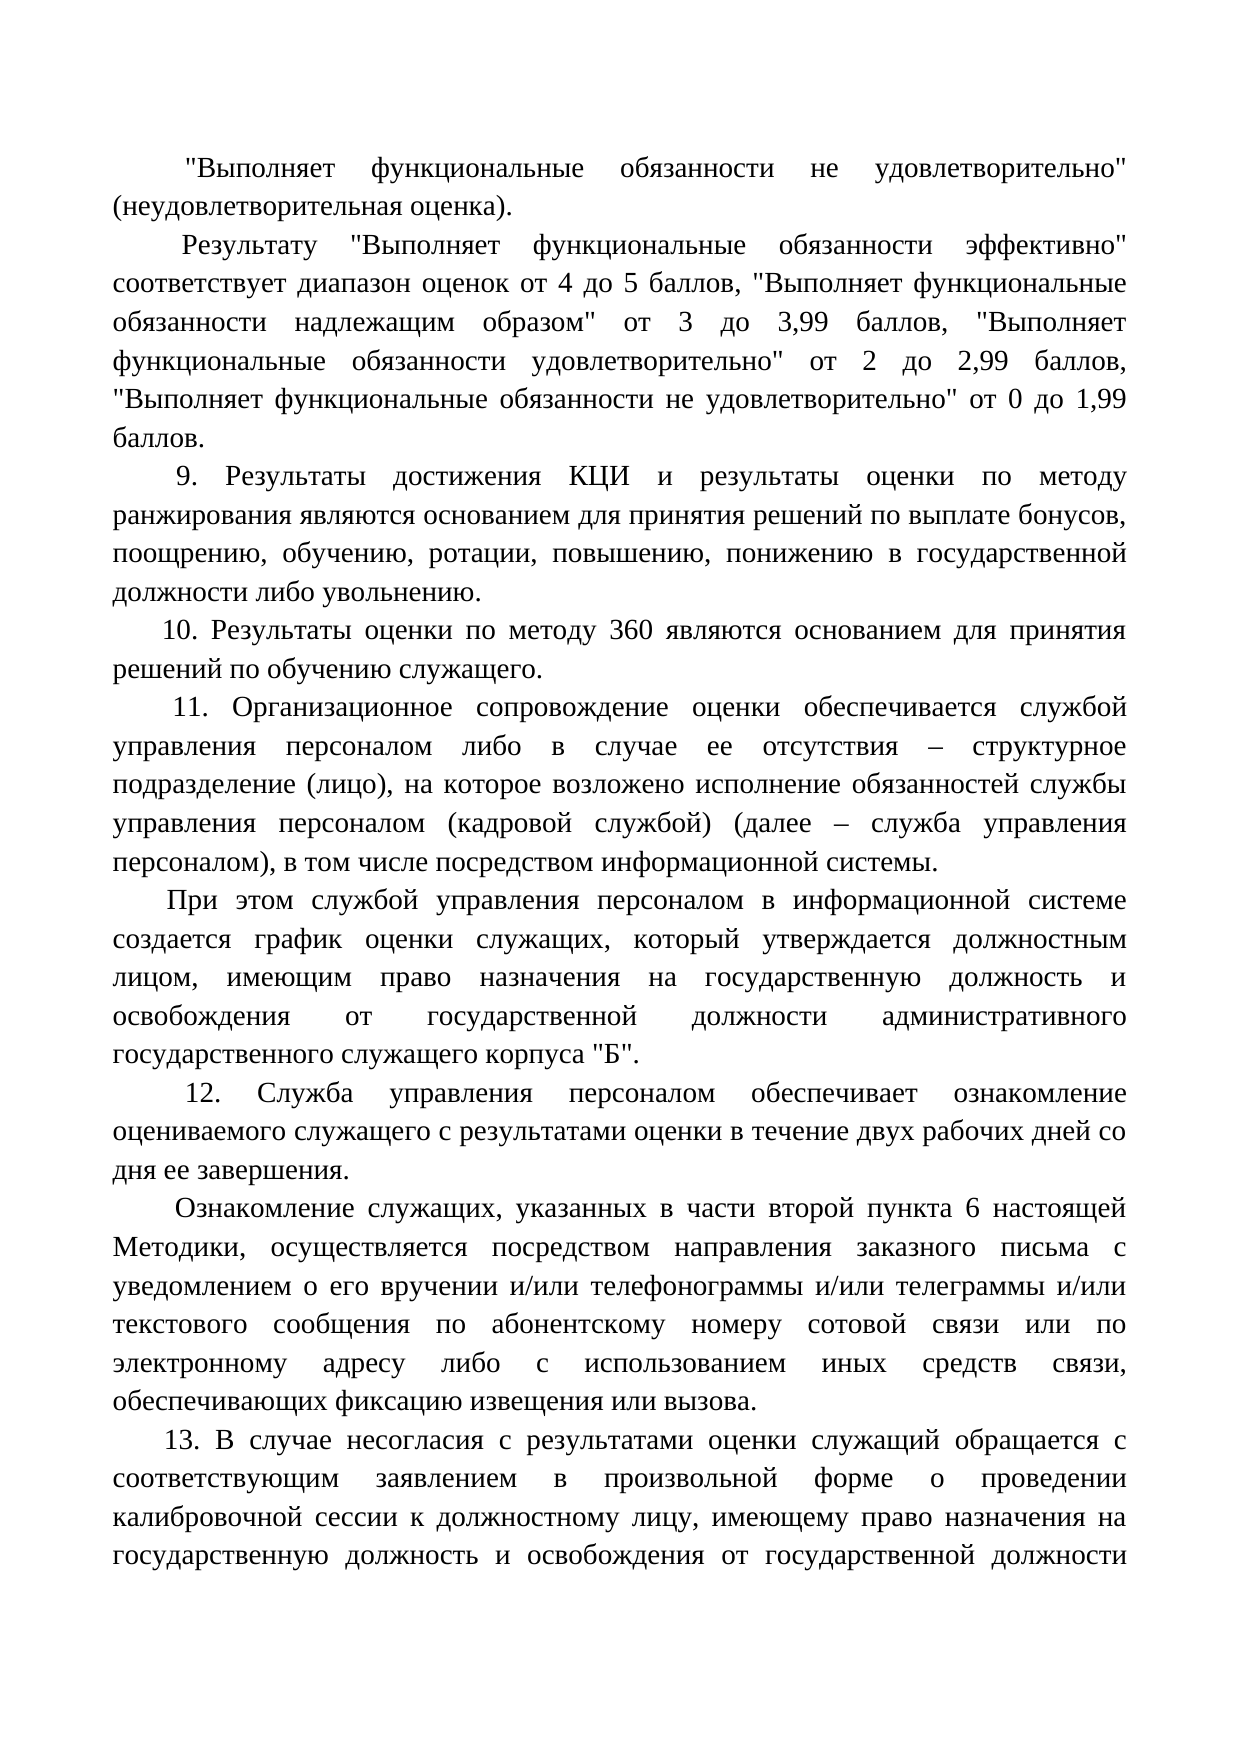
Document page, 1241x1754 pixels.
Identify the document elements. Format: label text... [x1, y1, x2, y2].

text 12. Служба управления персоналом обеспечивает ознакомление оцениваемого служащего с результатами оценки в течение двух рабочих дней со дня ее завершения. [112, 1075, 1128, 1186]
text При этом службой управления персоналом в информационной системе создается график оценки служащих, который утверждается должностным лицом, имеющим право назначения на государственную должность и освобождения от государственной должности административного государственного служащего корпуса "Б". [112, 882, 1128, 1070]
text 11. Организационное сопровождение оценки обеспечивается службой управления персоналом либо в случае ее отсутствия – структурное подразделение (лицо), на которое возложено исполнение обязанностей службы управления персоналом (кадровой службой) (далее – служба управления персоналом), в том числе посредством информационной системы. [112, 689, 1128, 877]
text "Выполняет функциональные обязанности не удовлетворительно" (неудовлетворительная оценка). [112, 150, 1128, 222]
text 10. Результаты оценки по методу 360 являются основанием для принятия решений по обучению служащего. [112, 612, 1128, 684]
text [112, 1422, 1128, 1571]
text Результату "Выполняет функциональные обязанности эффективно" соответствует диапазон оценок от 4 до 5 баллов, "Выполняет функциональные обязанности надлежащим образом" от 3 до 3,99 баллов, "Выполняет функциональные обязанности удовлетворительно" от 2 до 2,99 баллов, "Выполняет функциональные обязанности не удовлетворительно" от 0 до 1,99 баллов. [112, 227, 1128, 453]
text Ознакомление служащих, указанных в части второй пункта 6 настоящей Методики, осуществляется посредством направления заказного письма с уведомлением о его вручении и/или телефонограммы и/или телеграммы и/или текстового сообщения по абонентскому номеру сотовой связи или по электронному адресу либо с использованием иных средств связи, обеспечивающих фиксацию извещения или вызова. [112, 1191, 1128, 1417]
text 9. Результаты достижения КЦИ и результаты оценки по методу ранжирования являются основанием для принятия решений по выплате бонусов, поощрению, обучению, ротации, повышению, понижению в государственной должности либо увольнению. [112, 458, 1128, 607]
